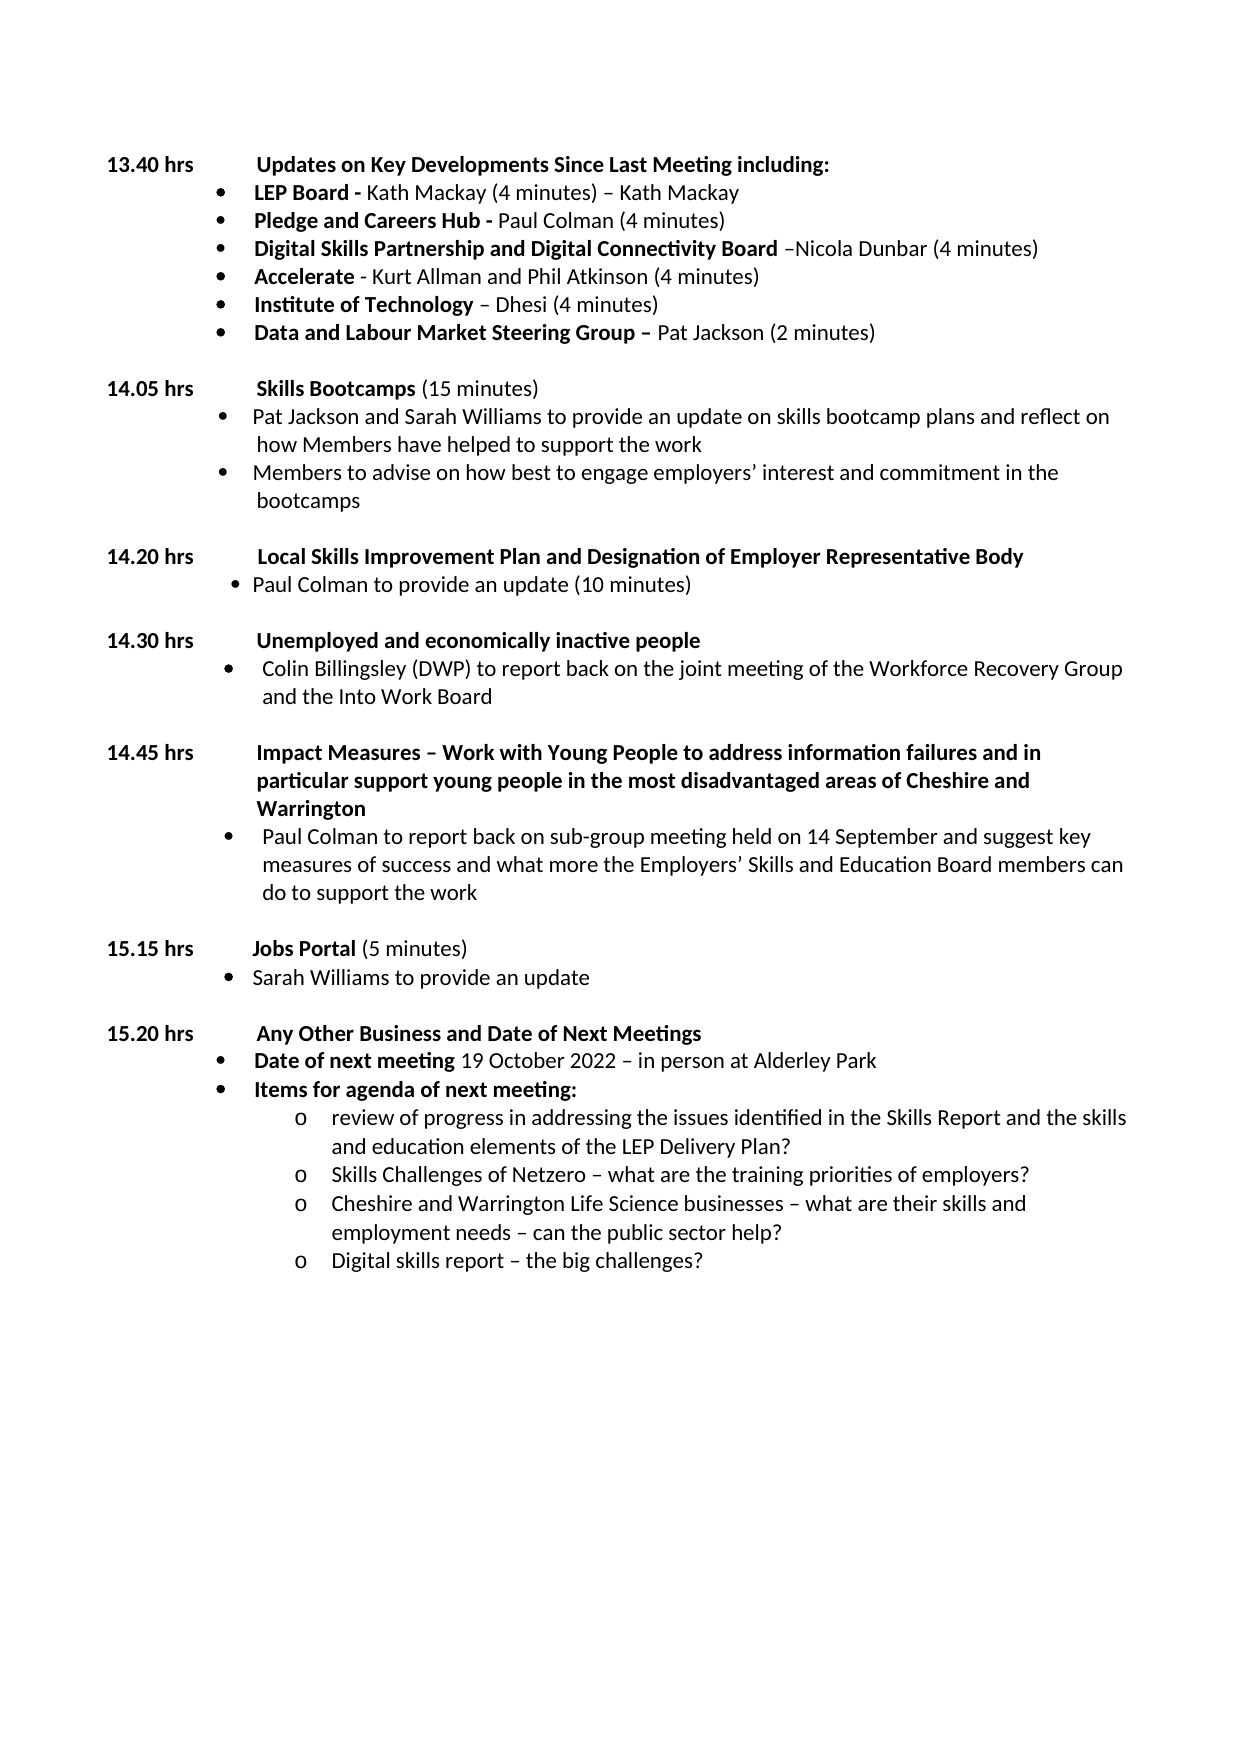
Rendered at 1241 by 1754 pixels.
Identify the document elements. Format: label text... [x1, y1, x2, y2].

list Digital Skills Partnership and Digital Connectivity Board –Nicola Dunbar (4 minutes) [217, 234, 1134, 262]
list Items for agenda of next meeting: [217, 1075, 1134, 1103]
list Paul Colman to report back on sub-group meeting held on 14 September and suggest key measures of success and what more the Employers’ Skills and Education Board members can do to support the work [224, 822, 1134, 907]
list Accelerate - Kurt Allman and Phil Atkinson (4 minutes) [217, 262, 1134, 290]
list Cheshire and Warrington Life Science businesses – what are their skills and employment needs – can the public sector help? [294, 1189, 1134, 1246]
list Sarah Williams to provide an update [224, 963, 1134, 991]
text 15.15 hrs Jobs Portal (5 minutes) [106, 934, 1134, 963]
list Institute of Technology – Dhesi (4 minutes) [217, 290, 1134, 318]
text 14.30 hrs Unemployed and economically inactive people [106, 626, 1134, 654]
list Skills Challenges of Netzero – what are the training priorities of employers? [294, 1160, 1134, 1189]
list Paul Colman to provide an update (10 minutes) [231, 570, 1134, 598]
text 14.45 hrs Impact Measures – Work with Young People to address information failures and in particular support young people in the most disadvantaged areas of Cheshire and Warrington [106, 738, 1134, 822]
list Members to advise on how best to engage employers’ interest and commitment in the bootcamps [219, 458, 1134, 514]
text 15.20 hrs Any Other Business and Date of Next Meetings [106, 1019, 1134, 1047]
text 14.05 hrs Skills Bootcamps (15 minutes) [106, 374, 1134, 402]
list Digital skills report – the big challenges? [294, 1246, 1134, 1275]
list review of progress in addressing the issues identified in the Skills Report and the skills and education elements of the LEP Delivery Plan? [294, 1103, 1134, 1160]
list Colin Billingsley (DWP) to report back on the joint meeting of the Workforce Recovery Group and the Into Work Board [224, 654, 1134, 710]
list Pledge and Careers Hub - Paul Colman (4 minutes) [217, 206, 1134, 234]
list Pat Jackson and Sarah Williams to provide an update on skills bootcamp plans and reflect on how Members have helped to support the work [219, 402, 1134, 458]
list Data and Labour Market Steering Group – Pat Jackson (2 minutes) [217, 318, 1134, 346]
text 13.40 hrs Updates on Key Developments Since Last Meeting including: [106, 150, 1134, 178]
list Date of next meeting 19 October 2022 – in person at Alderley Park [217, 1047, 1134, 1075]
list LEP Board - Kath Mackay (4 minutes) – Kath Mackay [217, 178, 1134, 206]
text 14.20 hrs Local Skills Improvement Plan and Designation of Employer Representative Body [106, 542, 1134, 570]
